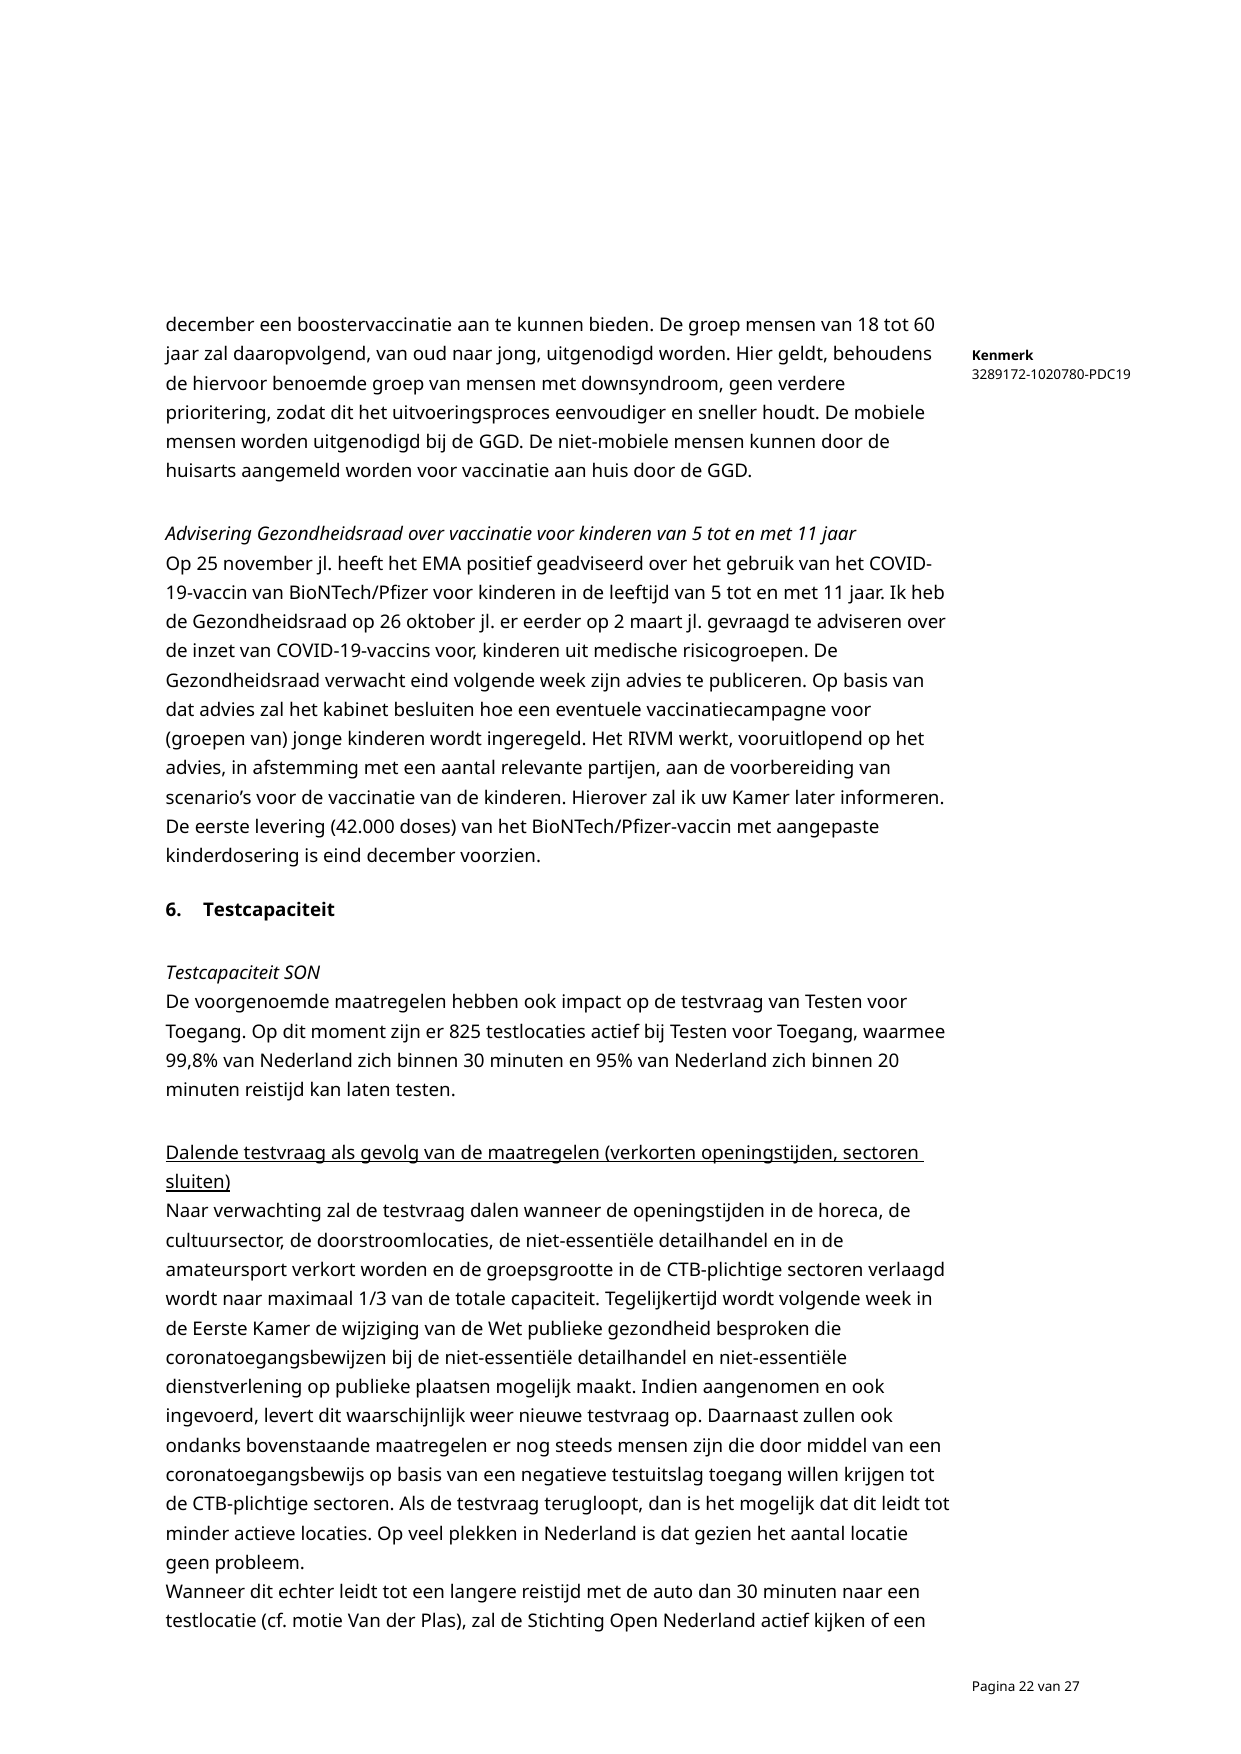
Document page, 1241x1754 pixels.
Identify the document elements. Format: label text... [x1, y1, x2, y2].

text Advisering Gezondheidsraad over vaccinatie voor kinderen van 5 tot en met 11 jaar [165, 521, 951, 546]
text Op 25 november jl. heeft het EMA positief geadviseerd over het gebruik van het COVID-19-vaccin van BioNTech/Pfizer voor kinderen in de leeftijd van 5 tot en met 11 jaar. Ik heb de Gezondheidsraad op 26 oktober jl. er eerder op 2 maart jl. gevraagd te adviseren over de inzet van COVID-19-vaccins voor, kinderen uit medische risicogroepen. De Gezondheidsraad verwacht eind volgende week zijn advies te publiceren. Op basis van dat advies zal het kabinet besluiten hoe een eventuele vaccinatiecampagne voor (groepen van) jonge kinderen wordt ingeregeld. Het RIVM werkt, vooruitlopend op het advies, in afstemming met een aantal relevante partijen, aan de voorbereiding van scenario’s voor de vaccinatie van de kinderen. Hierover zal ik uw Kamer later informeren. De eerste levering (42.000 doses) van het BioNTech/Pfizer-vaccin met aangepaste kinderdosering is eind december voorzien. [165, 550, 951, 868]
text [165, 311, 951, 483]
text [165, 1578, 951, 1633]
text Naar verwachting zal de testvraag dalen wanneer de openingstijden in de horeca, de cultuursector, de doorstroomlocaties, de niet-essentiële detailhandel en in de amateursport verkort worden en de groepsgrootte in de CTB-plichtige sectoren verlaagd wordt naar maximaal 1/3 van de totale capaciteit. Tegelijkertijd wordt volgende week in de Eerste Kamer de wijziging van de Wet publieke gezondheid besproken die coronatoegangsbewijzen bij de niet-essentiële detailhandel en niet-essentiële dienstverlening op publieke plaatsen mogelijk maakt. Indien aangenomen en ook ingevoerd, levert dit waarschijnlijk weer nieuwe testvraag op. Daarnaast zullen ook ondanks bovenstaande maatregelen er nog steeds mensen zijn die door middel van een coronatoegangsbewijs op basis van een negatieve testuitslag toegang willen krijgen tot de CTB-plichtige sectoren. Als de testvraag terugloopt, dan is het mogelijk dat dit leidt tot minder actieve locaties. Op veel plekken in Nederland is dat gezien het aantal locatie geen probleem. [165, 1198, 951, 1574]
text Testcapaciteit [165, 897, 951, 922]
text Dalende testvraag als gevolg van de maatregelen (verkorten openingstijden, sectoren sluiten) [165, 1139, 951, 1194]
text De voorgenoemde maatregelen hebben ook impact op de testvraag van Testen voor Toegang. Op dit moment zijn er 825 testlocaties actief bij Testen voor Toegang, waarmee 99,8% van Nederland zich binnen 30 minuten en 95% van Nederland zich binnen 20 minuten reistijd kan laten testen. [165, 989, 951, 1102]
text Testcapaciteit SON [165, 959, 951, 985]
